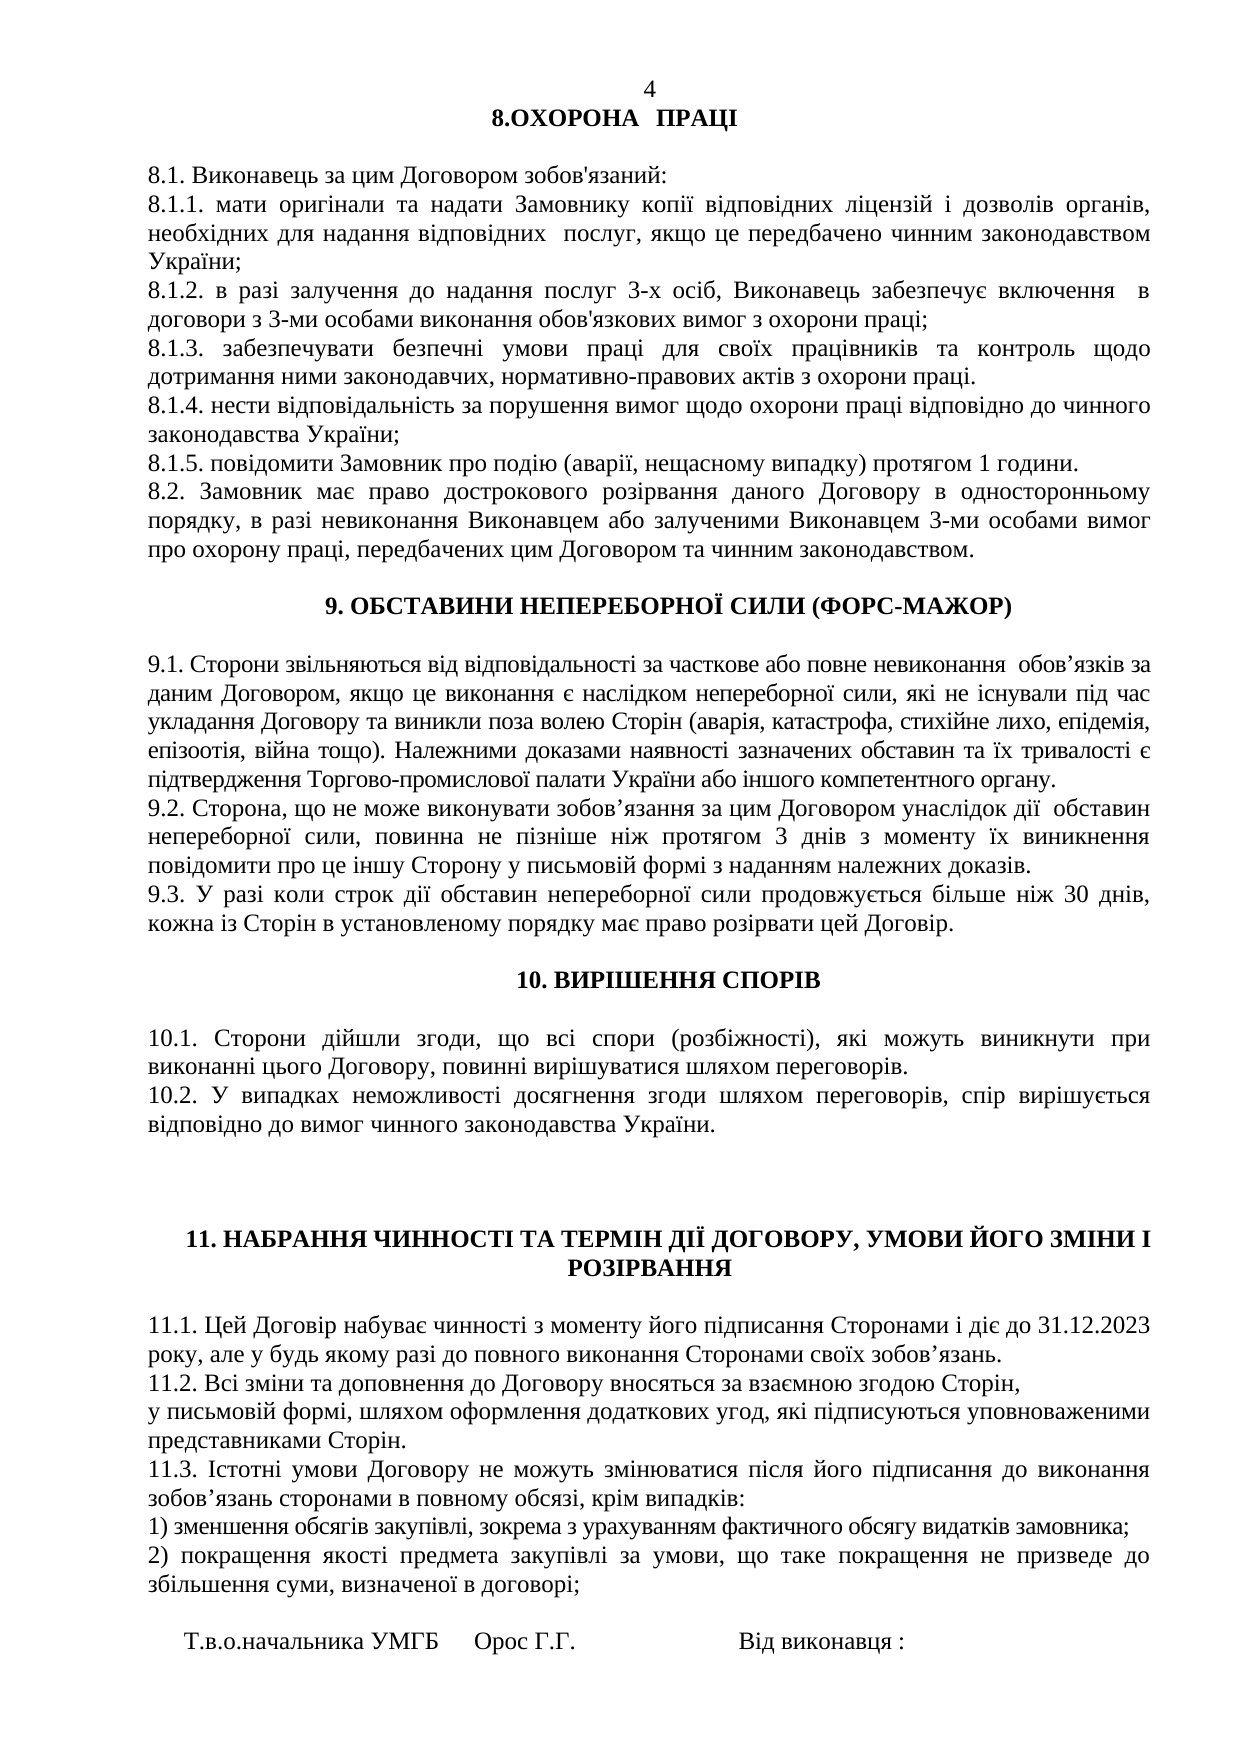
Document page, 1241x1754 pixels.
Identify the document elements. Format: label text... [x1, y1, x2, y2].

text 1) зменшення обсягів закупівлі, зокрема з урахуванням фактичного обсягу видатків замовника; [148, 1511, 1152, 1540]
text 8.ОХОРОНА ПРАЦІ [148, 103, 1152, 131]
text 11.3. Істотні умови Договору не можуть змінюватися після його підписання до виконання зобов’язань сторонами в повному обсязі, крім випадків: [148, 1454, 1152, 1511]
text 9.2. Сторона, що не може виконувати зобов’язання за цим Договором унаслідок дії обставин непереборної сили, повинна не пізніше ніж протягом 3 днів з моменту їх виникнення повідомити про це іншу Сторону у письмовій формі з наданням належних доказів. [148, 793, 1152, 879]
text 8.2. Замовник має право дострокового розірвання даного Договору в односторонньому порядку, в разі невиконання Виконавцем або залученими Виконавцем 3-ми особами вимог про охорону праці, передбачених цим Договором та чинним законодавством. [148, 476, 1152, 563]
text 9. ОБСТАВИНИ НЕПЕРЕБОРНОЇ СИЛИ (ФОРС-МАЖОР) [148, 591, 1152, 620]
text 2) покращення якості предмета закупівлі за умови, що таке покращення не призведе до збільшення суми, визначеної в договорі; [148, 1540, 1152, 1598]
text у письмовій формі, шляхом оформлення додаткових угод, які підписуються уповноваженими представниками Сторін. [148, 1396, 1152, 1454]
text 9.1. Сторони звільняються від відповідальності за часткове або повне невиконання обов’язків за даним Договором, якщо це виконання є наслідком непереборної сили, які не існували під час укладання Договору та виникли поза волею Сторін (аварія, катастрофа, стихійне лихо, епідемія, епізоотія, війна тощо). Належними доказами наявності зазначених обставин та їх тривалості є підтвердження Торгово-промислової палати України або іншого компетентного органу. [148, 649, 1152, 793]
text 10.2. У випадках неможливості досягнення згоди шляхом переговорів, спір вирішується відповідно до вимог чинного законодавства України. [148, 1080, 1152, 1138]
text 11. НАБРАННЯ ЧИННОСТІ ТА ТЕРМІН ДІЇ ДОГОВОРУ, УМОВИ ЙОГО ЗМІНИ І РОЗІРВАННЯ [148, 1224, 1152, 1281]
text 8.1.2. в разі залучення до надання послуг 3-х осіб, Виконавець забезпечує включення в договори з 3-ми особами виконання обов'язкових вимог з охорони праці; [148, 275, 1152, 333]
text 8.1.1. мати оригінали та надати Замовнику копії відповідних ліцензій і дозволів органів, необхідних для надання відповідних послуг, якщо це передбачено чинним законодавством України; [148, 189, 1152, 275]
text 11.2. Всі зміни та доповнення до Договору вносяться за взаємною згодою Сторін, [148, 1368, 1152, 1396]
text 8.1. Виконавець за цим Договором зобов'язаний: [148, 160, 1152, 189]
text Т.в.о.начальника УМГБ Орос Г.Г. Від виконавця : [148, 1626, 1152, 1655]
text 9.3. У разі коли строк дії обставин непереборної сили продовжується більше ніж 30 днів, кожна із Сторін в установленому порядку має право розірвати цей Договір. [148, 879, 1152, 936]
text 11.1. Цей Договір набуває чинності з моменту його підписання Сторонами і діє до 31.12.2023 року, але у будь якому разі до повного виконання Сторонами своїх зобов’язань. [148, 1310, 1152, 1368]
text 8.1.5. повідомити Замовник про подію (аварії, нещасному випадку) протягом 1 години. [148, 448, 1152, 476]
text 8.1.4. нести відповідальність за порушення вимог щодо охорони праці відповідно до чинного законодавства України; [148, 390, 1152, 448]
text 10.1. Сторони дійшли згоди, що всі спори (розбіжності), які можуть виникнути при виконанні цього Договору, повинні вирішуватися шляхом переговорів. [148, 1023, 1152, 1080]
text 10. ВИРІШЕННЯ СПОРІВ [148, 965, 1152, 994]
text 8.1.3. забезпечувати безпечні умови праці для своїх працівників та контроль щодо дотримання ними законодавчих, нормативно-правових актів з охорони праці. [148, 333, 1152, 390]
